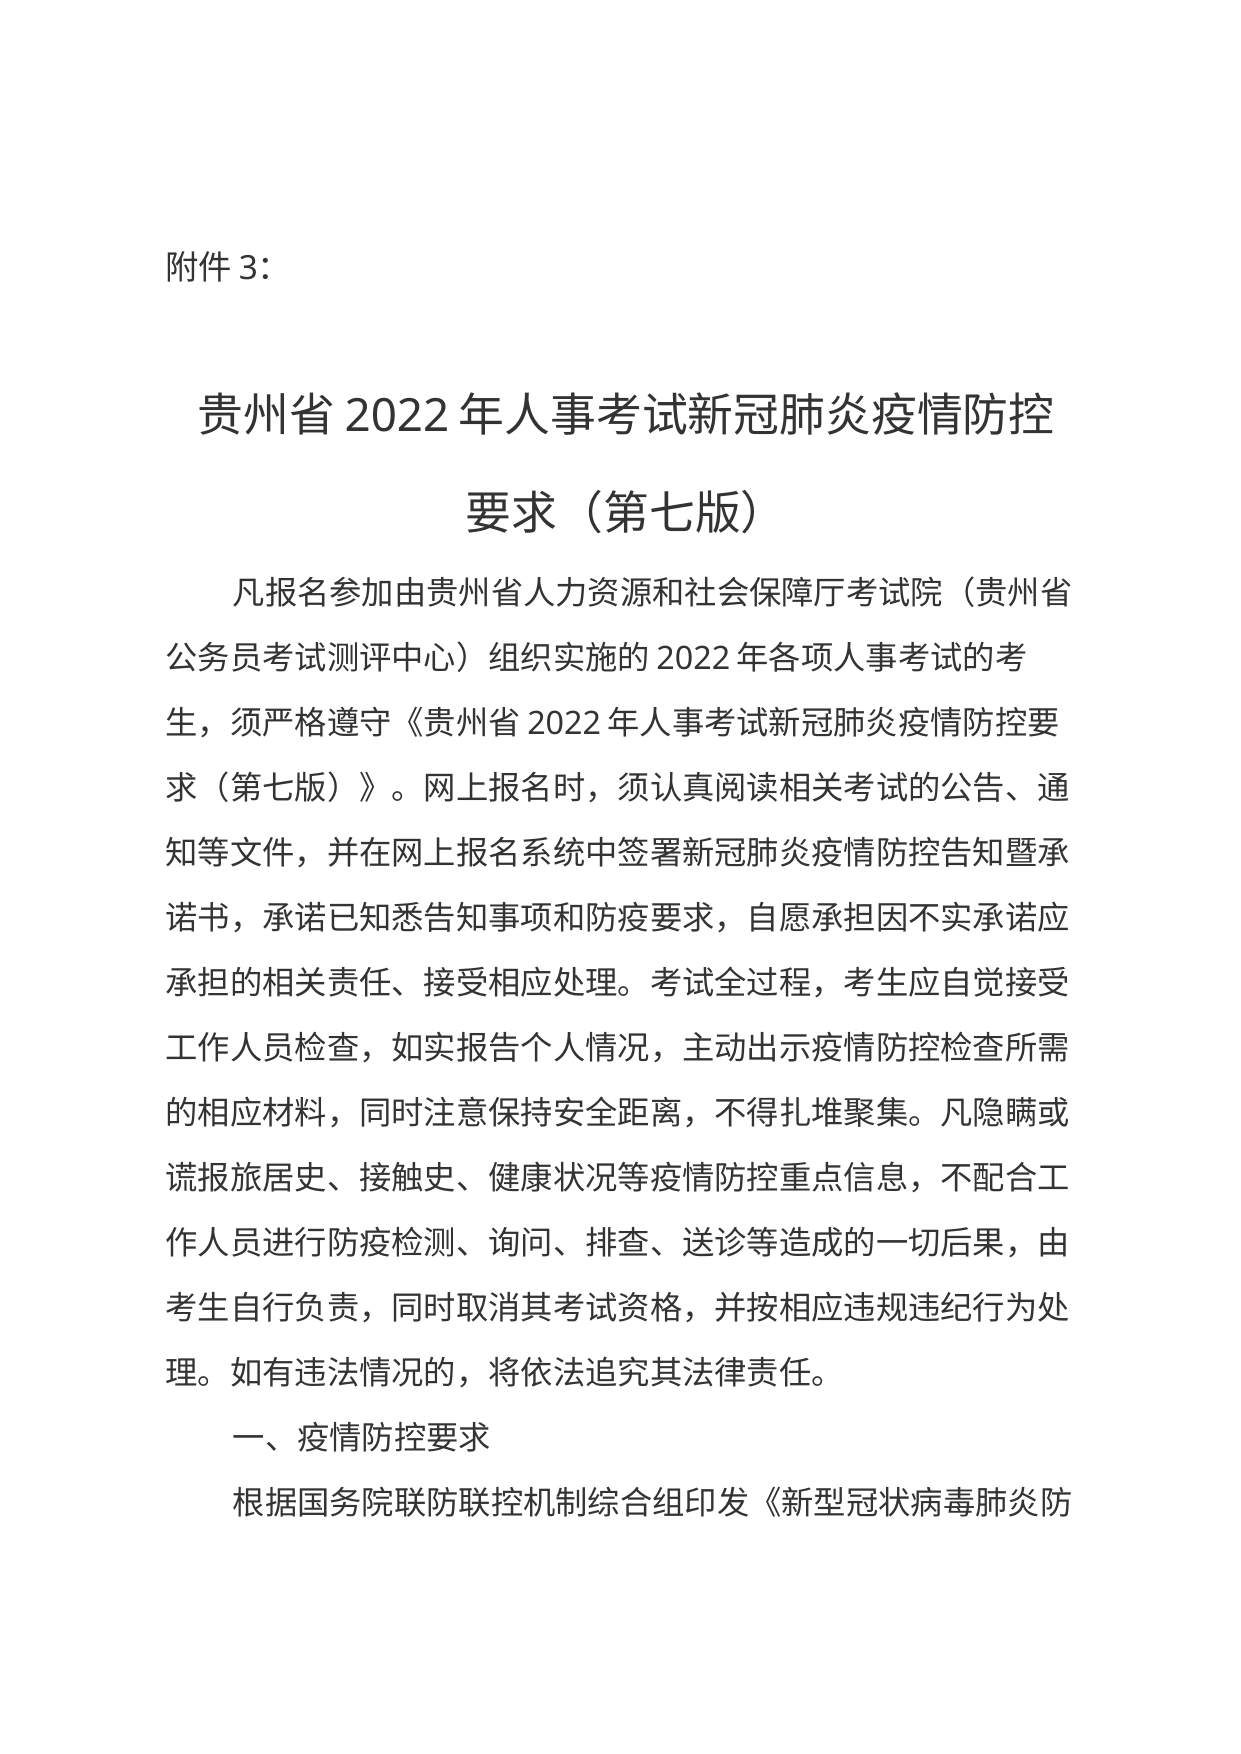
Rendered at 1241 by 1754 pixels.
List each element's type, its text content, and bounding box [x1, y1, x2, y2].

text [165, 1468, 1087, 1533]
text 贵州省2022年人事考试新冠肺炎疫情防控 [165, 363, 1087, 460]
text 一、疫情防控要求 [165, 1403, 1087, 1468]
text 凡报名参加由贵州省人力资源和社会保障厅考试院（贵州省公务员考试测评中心）组织实施的2022年各项人事考试的考生，须严格遵守《贵州省2022年人事考试新冠肺炎疫情防控要求（第七版）》。网上报名时，须认真阅读相关考试的公告、通知等文件，并在网上报名系统中签署新冠肺炎疫情防控告知暨承诺书，承诺已知悉告知事项和防疫要求，自愿承担因不实承诺应承担的相关责任、接受相应处理。考试全过程，考生应自觉接受工作人员检查，如实报告个人情况，主动出示疫情防控检查所需的相应材料，同时注意保持安全距离，不得扎堆聚集。凡隐瞒或谎报旅居史、接触史、健康状况等疫情防控重点信息，不配合工作人员进行防疫检测、询问、排查、送诊等造成的一切后果，由考生自行负责，同时取消其考试资格，并按相应违规违纪行为处理。如有违法情况的，将依法追究其法律责任。 [165, 558, 1087, 1403]
text 附件3： [165, 233, 1087, 298]
text 要求（第七版） [165, 460, 1087, 558]
